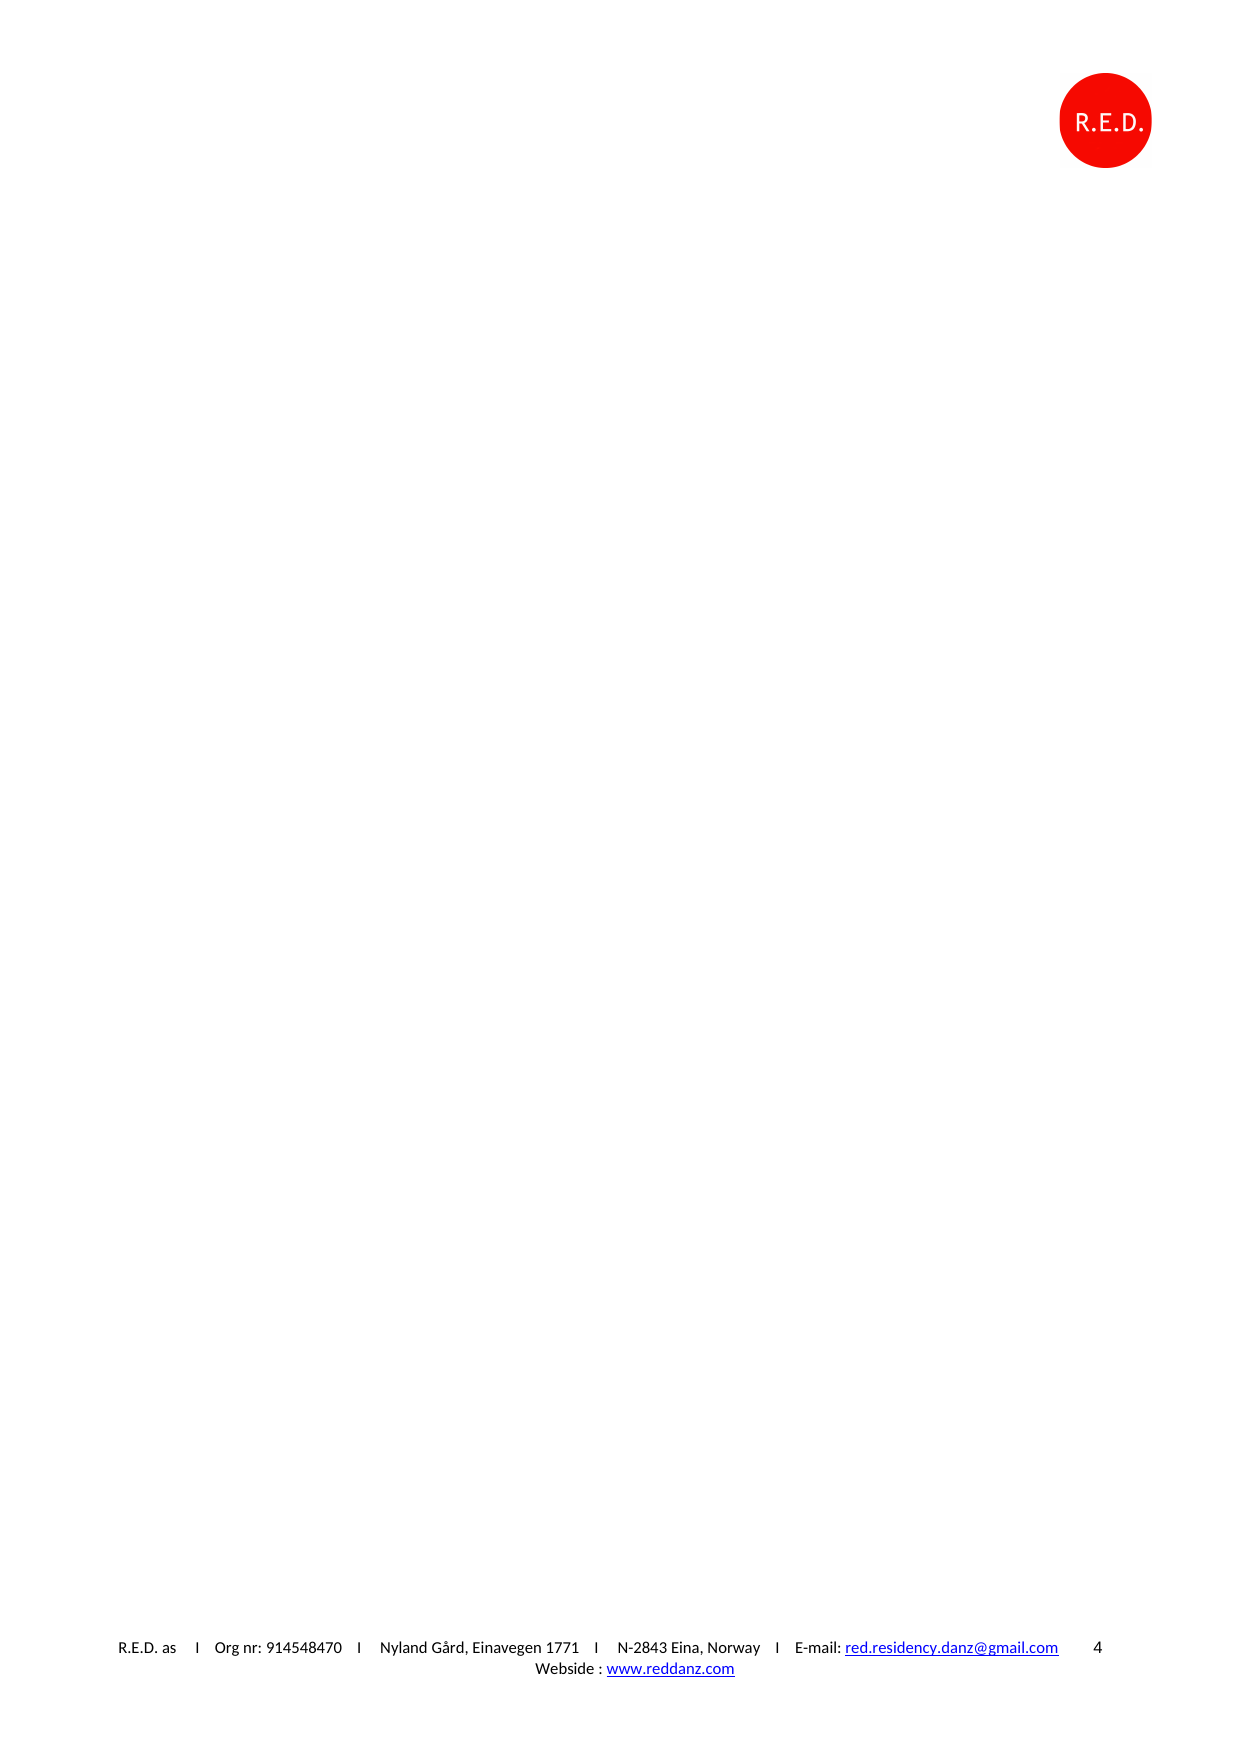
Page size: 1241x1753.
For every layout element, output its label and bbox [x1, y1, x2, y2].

picture [1059, 73, 1152, 168]
